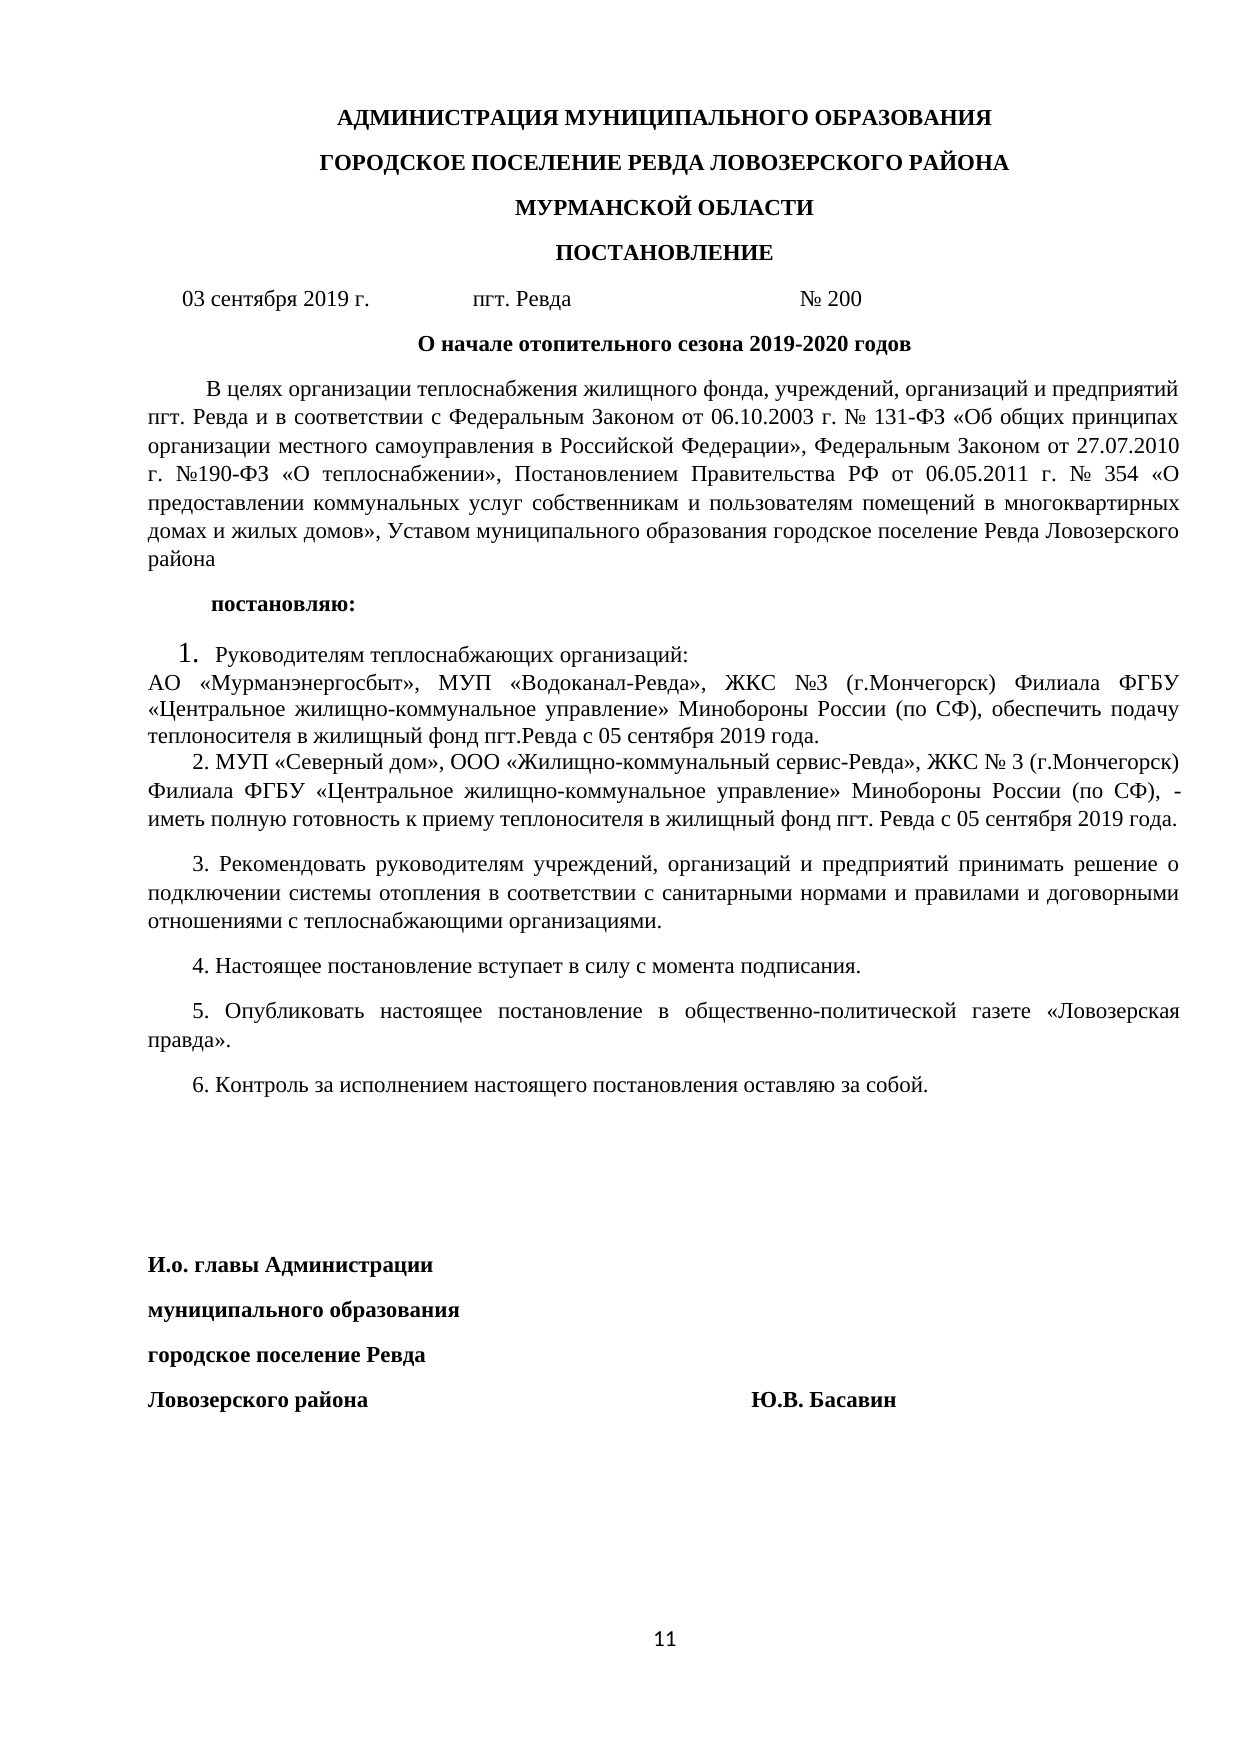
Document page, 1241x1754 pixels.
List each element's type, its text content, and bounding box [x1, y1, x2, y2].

text 4. Настоящее постановление вступает в силу с момента подписания. [148, 952, 1181, 978]
text Ловозерского района Ю.В. Басавин [148, 1387, 1181, 1413]
text МУРМАНСКОЙ ОБЛАСТИ [148, 194, 1181, 221]
text постановляю: [148, 591, 1181, 617]
text О начале отопительного сезона 2019-2020 годов [148, 330, 1181, 356]
text городское поселение Ревда [148, 1341, 1181, 1368]
text 03 сентября 2019 г. пгт. Ревда № 200 [148, 284, 1181, 311]
text 3. Рекомендовать руководителям учреждений, организаций и предприятий принимать решение о подключении системы отопления в соответствии с санитарными нормами и правилами и договорными отношениями с теплоснабжающими организациями. [148, 850, 1181, 933]
text ПОСТАНОВЛЕНИЕ [148, 239, 1181, 266]
text ГОРОДСКОЕ ПОСЕЛЕНИЕ РЕВДА ЛОВОЗЕРСКОГО РАЙОНА [148, 149, 1181, 176]
text 6. Контроль за исполнением настоящего постановления оставляю за собой. [148, 1071, 1181, 1097]
text муниципального образования [148, 1296, 1181, 1323]
text 2. МУП «Северный дом», ООО «Жилищно-коммунальный сервис-Ревда», ЖКС № 3 (г.Мончегорск) Филиала ФГБУ «Центральное жилищно-коммунальное управление» Минобороны России (по СФ), - иметь полную готовность к приему теплоносителя в жилищный фонд пгт. Ревда с 05 сентября 2019 года. [148, 748, 1181, 831]
text В целях организации теплоснабжения жилищного фонда, учреждений, организаций и предприятий пгт. Ревда и в соответствии с Федеральным Законом от 06.10.2003 г. № 131-ФЗ «Об общих принципах организации местного самоуправления в Российской Федерации», Федеральным Законом от 27.07.2010 г. №190-ФЗ «О теплоснабжении», Постановлением Правительства РФ от 06.05.2011 г. № 354 «О предоставлении коммунальных услуг собственникам и пользователям помещений в многоквартирных домах и жилых домов», Уставом муниципального образования городское поселение Ревда Ловозерского района [148, 375, 1181, 572]
list Руководителям теплоснабжающих организаций: [177, 636, 1181, 669]
text АДМИНИСТРАЦИЯ МУНИЦИПАЛЬНОГО ОБРАЗОВАНИЯ [148, 104, 1181, 131]
text 5. Опубликовать настоящее постановление в общественно-политической газете «Ловозерская правда». [148, 997, 1181, 1052]
text АО «Мурманэнергосбыт», МУП «Водоканал-Ревда», ЖКС №3 (г.Мончегорск) Филиала ФГБУ «Центральное жилищно-коммунальное управление» Минобороны России (по СФ), обеспечить подачу теплоносителя в жилищный фонд пгт.Ревда с 05 сентября 2019 года. [148, 669, 1181, 748]
text И.о. главы Администрации [148, 1251, 1181, 1278]
